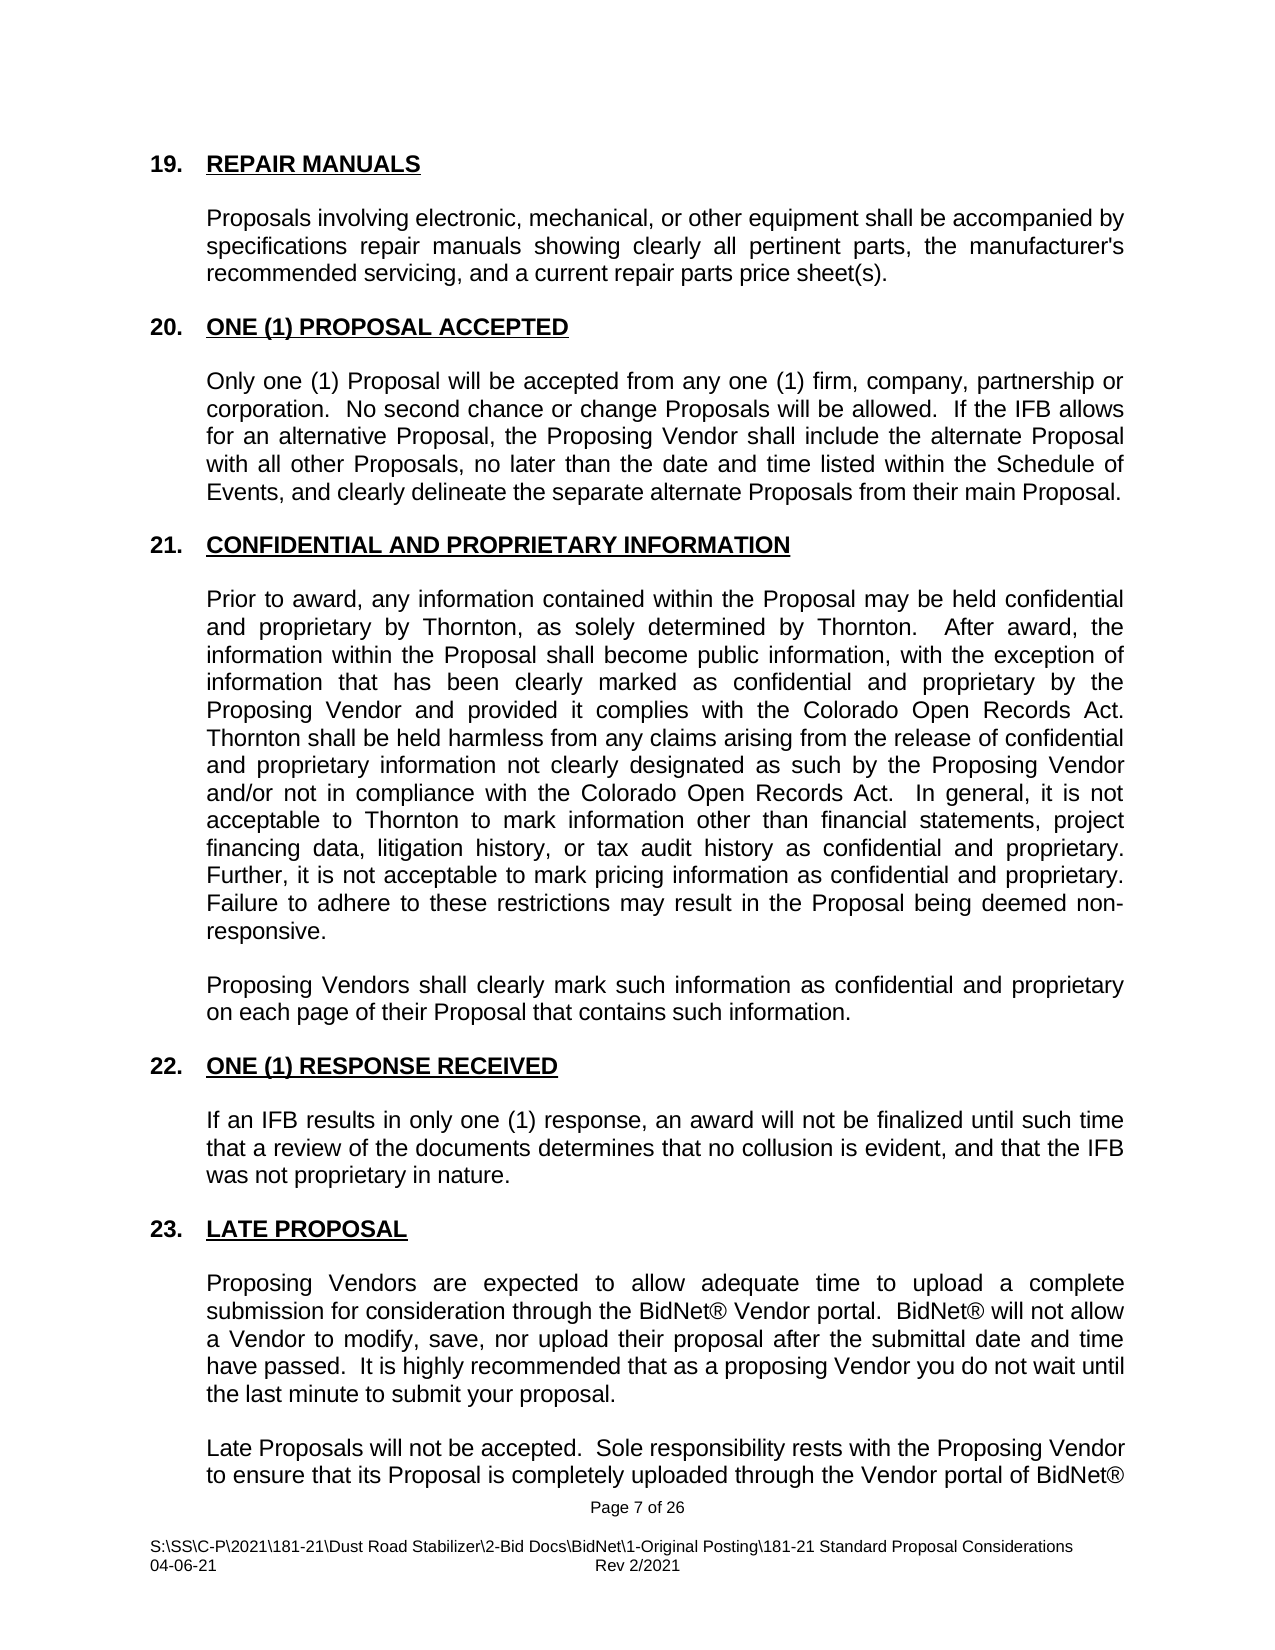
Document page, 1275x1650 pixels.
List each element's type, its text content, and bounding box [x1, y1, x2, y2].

text Proposing Vendors shall clearly mark such information as confidential and proprietary on each page of their Proposal that contains such information. [206, 971, 1125, 1026]
list ONE (1) RESPONSE RECEIVED [150, 1052, 1125, 1080]
list CONFIDENTIAL AND PROPRIETARY INFORMATION [150, 531, 1125, 559]
list REPAIR MANUALS [150, 150, 1125, 178]
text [206, 1434, 1125, 1489]
text Prior to award, any information contained within the Proposal may be held confidential and proprietary by Thornton, as solely determined by Thornton. After award, the information within the Proposal shall become public information, with the exception of information that has been clearly marked as confidential and proprietary by the Proposing Vendor and provided it complies with the Colorado Open Records Act. Thornton shall be held harmless from any claims arising from the release of confidential and proprietary information not clearly designated as such by the Proposing Vendor and/or not in compliance with the Colorado Open Records Act. In general, it is not acceptable to Thornton to mark information other than financial statements, project financing data, litigation history, or tax audit history as confidential and proprietary. Further, it is not acceptable to mark pricing information as confidential and proprietary. Failure to adhere to these restrictions may result in the Proposal being deemed non-responsive. [206, 585, 1125, 944]
text If an IFB results in only one (1) response, an award will not be finalized until such time that a review of the documents determines that no collusion is evident, and that the IFB was not proprietary in nature. [206, 1106, 1125, 1189]
text Proposals involving electronic, mechanical, or other equipment shall be accompanied by specifications repair manuals showing clearly all pertinent parts, the manufacturer's recommended servicing, and a current repair parts price sheet(s). [206, 204, 1125, 287]
text Proposing Vendors are expected to allow adequate time to upload a complete submission for consideration through the BidNet® Vendor portal. BidNet® will not allow a Vendor to modify, save, nor upload their proposal after the submittal date and time have passed. It is highly recommended that as a proposing Vendor you do not wait until the last minute to submit your proposal. [206, 1269, 1125, 1407]
list LATE PROPOSAL [150, 1215, 1125, 1243]
text Only one (1) Proposal will be accepted from any one (1) firm, company, partnership or corporation. No second chance or change Proposals will be allowed. If the IFB allows for an alternative Proposal, the Proposing Vendor shall include the alternate Proposal with all other Proposals, no later than the date and time listed within the Schedule of Events, and clearly delineate the separate alternate Proposals from their main Proposal. [206, 367, 1125, 505]
list ONE (1) PROPOSAL ACCEPTED [150, 313, 1125, 341]
